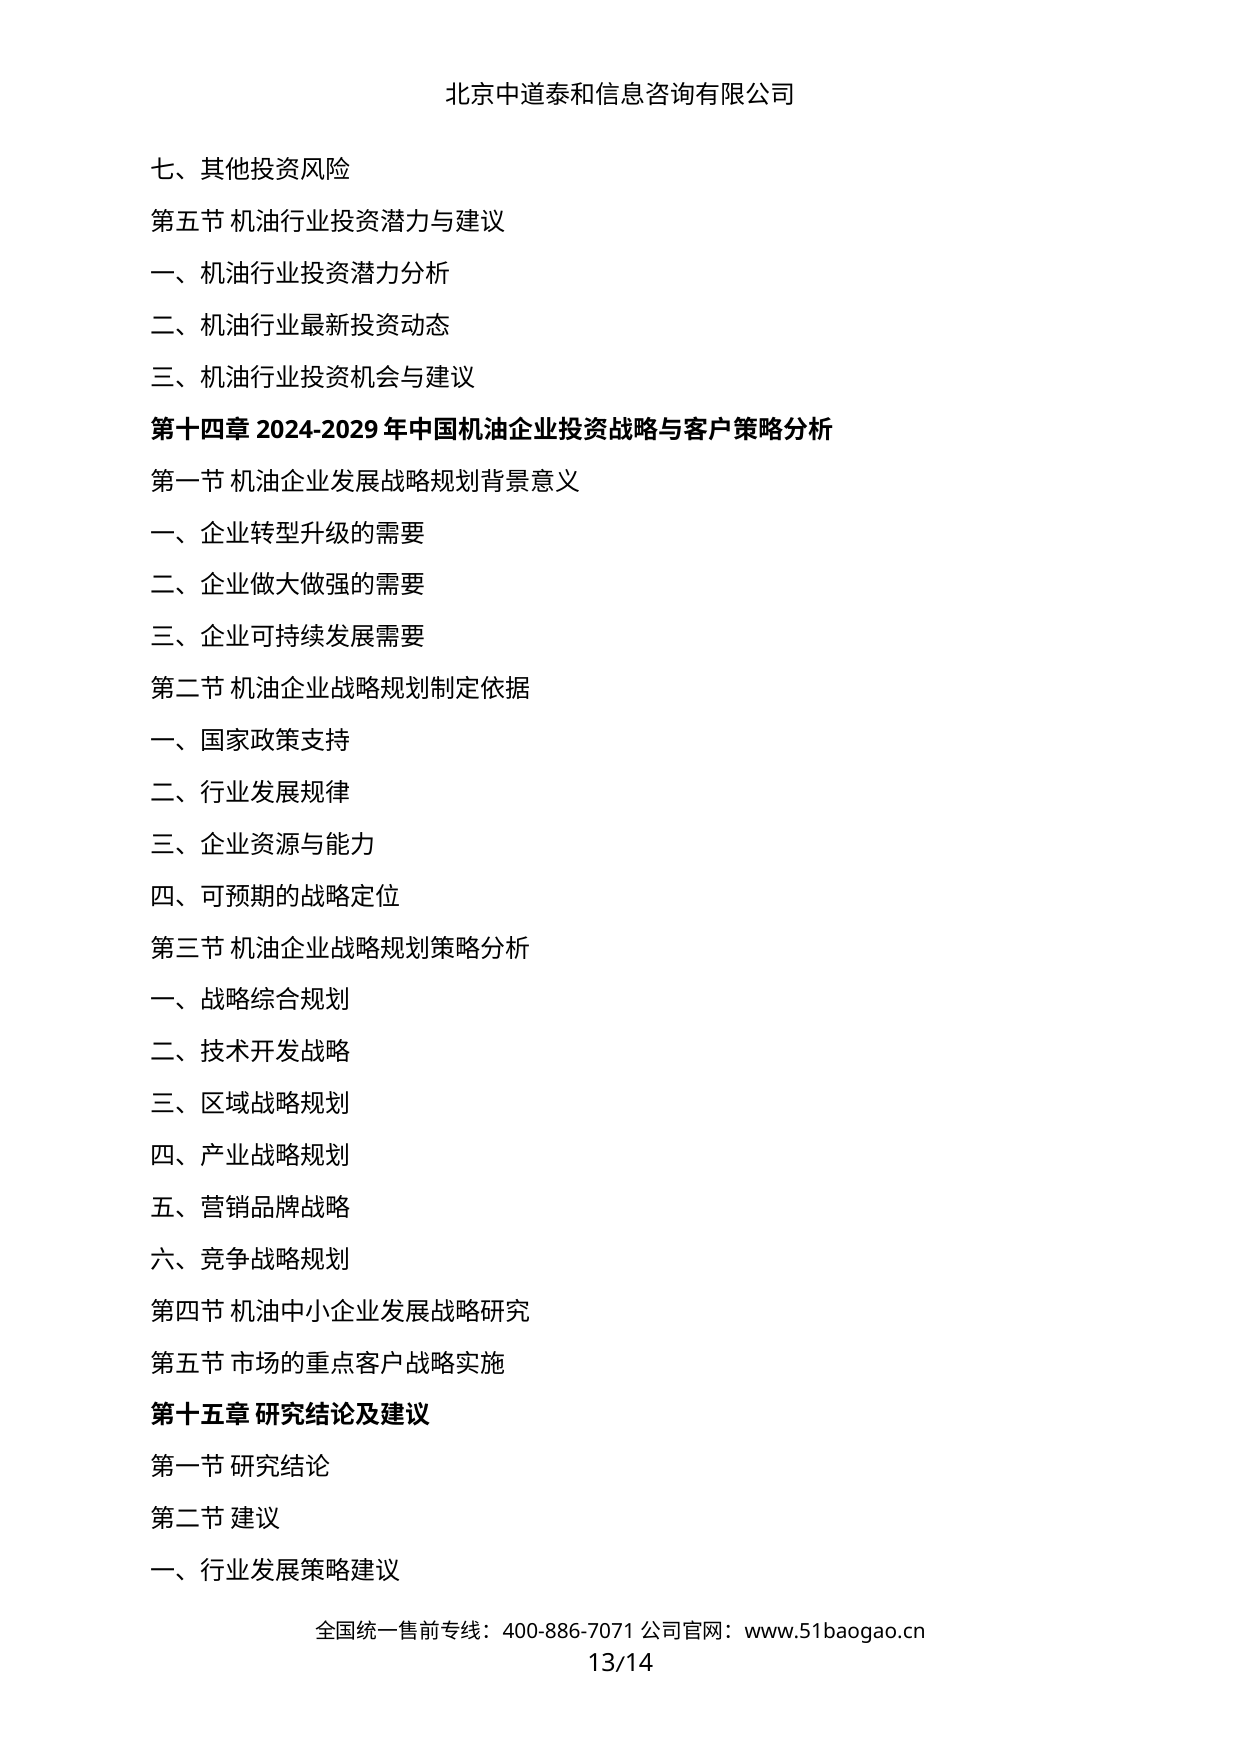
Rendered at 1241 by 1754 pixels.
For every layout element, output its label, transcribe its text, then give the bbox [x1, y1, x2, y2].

text 第二节 建议 [150, 1499, 1090, 1535]
text 三、企业可持续发展需要 [150, 617, 1090, 653]
text 一、企业转型升级的需要 [150, 513, 1090, 549]
text 第四节 机油中小企业发展战略研究 [150, 1291, 1090, 1327]
text 二、企业做大做强的需要 [150, 565, 1090, 601]
text 第五节 机油行业投资潜力与建议 [150, 202, 1090, 238]
text 第二节 机油企业战略规划制定依据 [150, 669, 1090, 705]
text 六、竞争战略规划 [150, 1239, 1090, 1276]
text 第一节 研究结论 [150, 1447, 1090, 1483]
text 二、机油行业最新投资动态 [150, 306, 1090, 342]
text 第十四章 2024-2029年中国机油企业投资战略与客户策略分析 [150, 409, 1090, 446]
text 第一节 机油企业发展战略规划背景意义 [150, 461, 1090, 497]
text 三、机油行业投资机会与建议 [150, 357, 1090, 394]
text 三、区域战略规划 [150, 1084, 1090, 1120]
text 一、国家政策支持 [150, 721, 1090, 757]
text 四、可预期的战略定位 [150, 876, 1090, 912]
text 一、行业发展策略建议 [150, 1551, 1090, 1587]
text 第五节 市场的重点客户战略实施 [150, 1343, 1090, 1379]
text 三、企业资源与能力 [150, 824, 1090, 861]
text 二、技术开发战略 [150, 1032, 1090, 1068]
text 七、其他投资风险 [150, 150, 1090, 186]
text 第十五章 研究结论及建议 [150, 1395, 1090, 1431]
text 第三节 机油企业战略规划策略分析 [150, 928, 1090, 964]
text 一、机油行业投资潜力分析 [150, 254, 1090, 290]
text 二、行业发展规律 [150, 772, 1090, 809]
text 五、营销品牌战略 [150, 1187, 1090, 1224]
text 一、战略综合规划 [150, 980, 1090, 1016]
text 四、产业战略规划 [150, 1136, 1090, 1172]
